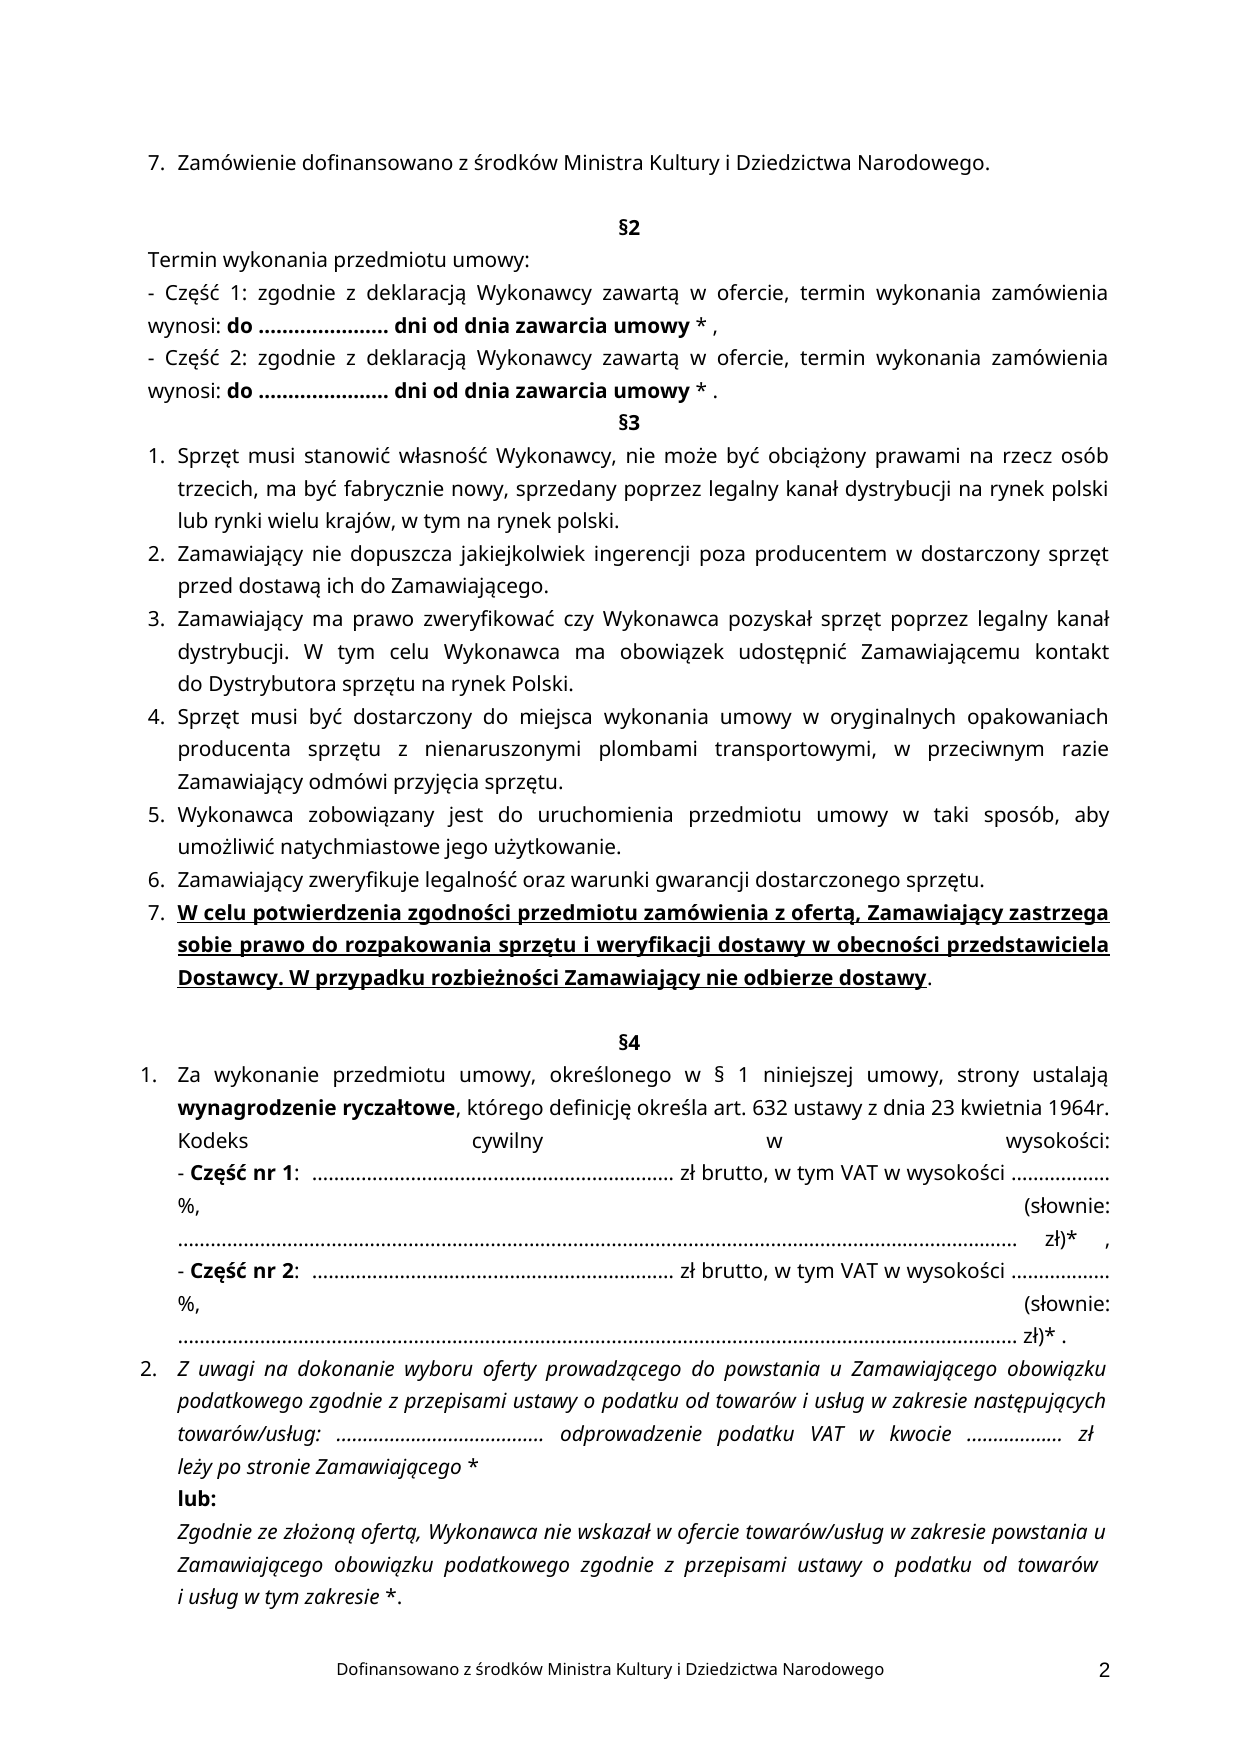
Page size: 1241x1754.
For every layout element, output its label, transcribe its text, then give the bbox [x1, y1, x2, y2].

list Zamawiający nie dopuszcza jakiejkolwiek ingerencji poza producentem w dostarczony sprzęt przed dostawą ich do Zamawiającego. [148, 539, 1110, 600]
list Z uwagi na dokonanie wyboru oferty prowadzącego do powstania u Zamawiającego obowiązku podatkowego zgodnie z przepisami ustawy o podatku od towarów i usług w zakresie następujących towarów/usług: ………………………………… odprowadzenie podatku VAT w kwocie ……………… zł leży po stronie Zamawiającego * [140, 1354, 1110, 1480]
text - Część 2: zgodnie z deklaracją Wykonawcy zawartą w ofercie, termin wykonania zamówienia wynosi: do ……………….… dni od dnia zawarcia umowy * . [148, 343, 1110, 404]
list Sprzęt musi być dostarczony do miejsca wykonania umowy w oryginalnych opakowaniach producenta sprzętu z nienaruszonymi plombami transportowymi, w przeciwnym razie Zamawiający odmówi przyjęcia sprzętu. [148, 702, 1110, 796]
list lub: Zgodnie ze złożoną ofertą, Wykonawca nie wskazał w ofercie towarów/usług w zakresie powstania u Zamawiającego obowiązku podatkowego zgodnie z przepisami ustawy o podatku od towarów i usług w tym zakresie *. [177, 1484, 1110, 1611]
list Za wykonanie przedmiotu umowy, określonego w § 1 niniejszej umowy, strony ustalają wynagrodzenie ryczałtowe, którego definicję określa art. 632 ustawy z dnia 23 kwietnia 1964r. Kodeks cywilny w wysokości: - Część nr 1: ………………………………………………………… zł brutto, w tym VAT w wysokości ……………… %, (słownie:……………………………………………………………………………………………………………………………………… zł)* , - Część nr 2: ………………………………………………………… zł brutto, w tym VAT w wysokości ……………… %, (słownie:……………………………………………………………………………………………………………………………………… zł)* . [140, 1061, 1110, 1350]
list Sprzęt musi stanowić własność Wykonawcy, nie może być obciążony prawami na rzecz osób trzecich, ma być fabrycznie nowy, sprzedany poprzez legalny kanał dystrybucji na rynek polski lub rynki wielu krajów, w tym na rynek polski. [148, 441, 1110, 535]
text §3 [148, 408, 1110, 437]
list Wykonawca zobowiązany jest do uruchomienia przedmiotu umowy w taki sposób, aby umożliwić natychmiastowe jego użytkowanie. [148, 800, 1110, 861]
text - Część 1: zgodnie z deklaracją Wykonawcy zawartą w ofercie, termin wykonania zamówienia wynosi: do ……………….… dni od dnia zawarcia umowy * , [148, 278, 1110, 339]
text Termin wykonania przedmiotu umowy: [148, 246, 1110, 274]
list Zamówienie dofinansowano z środków Ministra Kultury i Dziedzictwa Narodowego. [148, 148, 1110, 176]
list Zamawiający zweryfikuje legalność oraz warunki gwarancji dostarczonego sprzętu. [148, 865, 1110, 893]
text §2 [148, 213, 1110, 241]
list Zamawiający ma prawo zweryfikować czy Wykonawca pozyskał sprzęt poprzez legalny kanał dystrybucji. W tym celu Wykonawca ma obowiązek udostępnić Zamawiającemu kontakt do Dystrybutora sprzętu na rynek Polski. [148, 604, 1110, 698]
list W celu potwierdzenia zgodności przedmiotu zamówienia z ofertą, Zamawiający zastrzega sobie prawo do rozpakowania sprzętu i weryfikacji dostawy w obecności przedstawiciela Dostawcy. W przypadku rozbieżności Zamawiający nie odbierze dostawy. [148, 898, 1110, 991]
text §4 [148, 1028, 1110, 1056]
